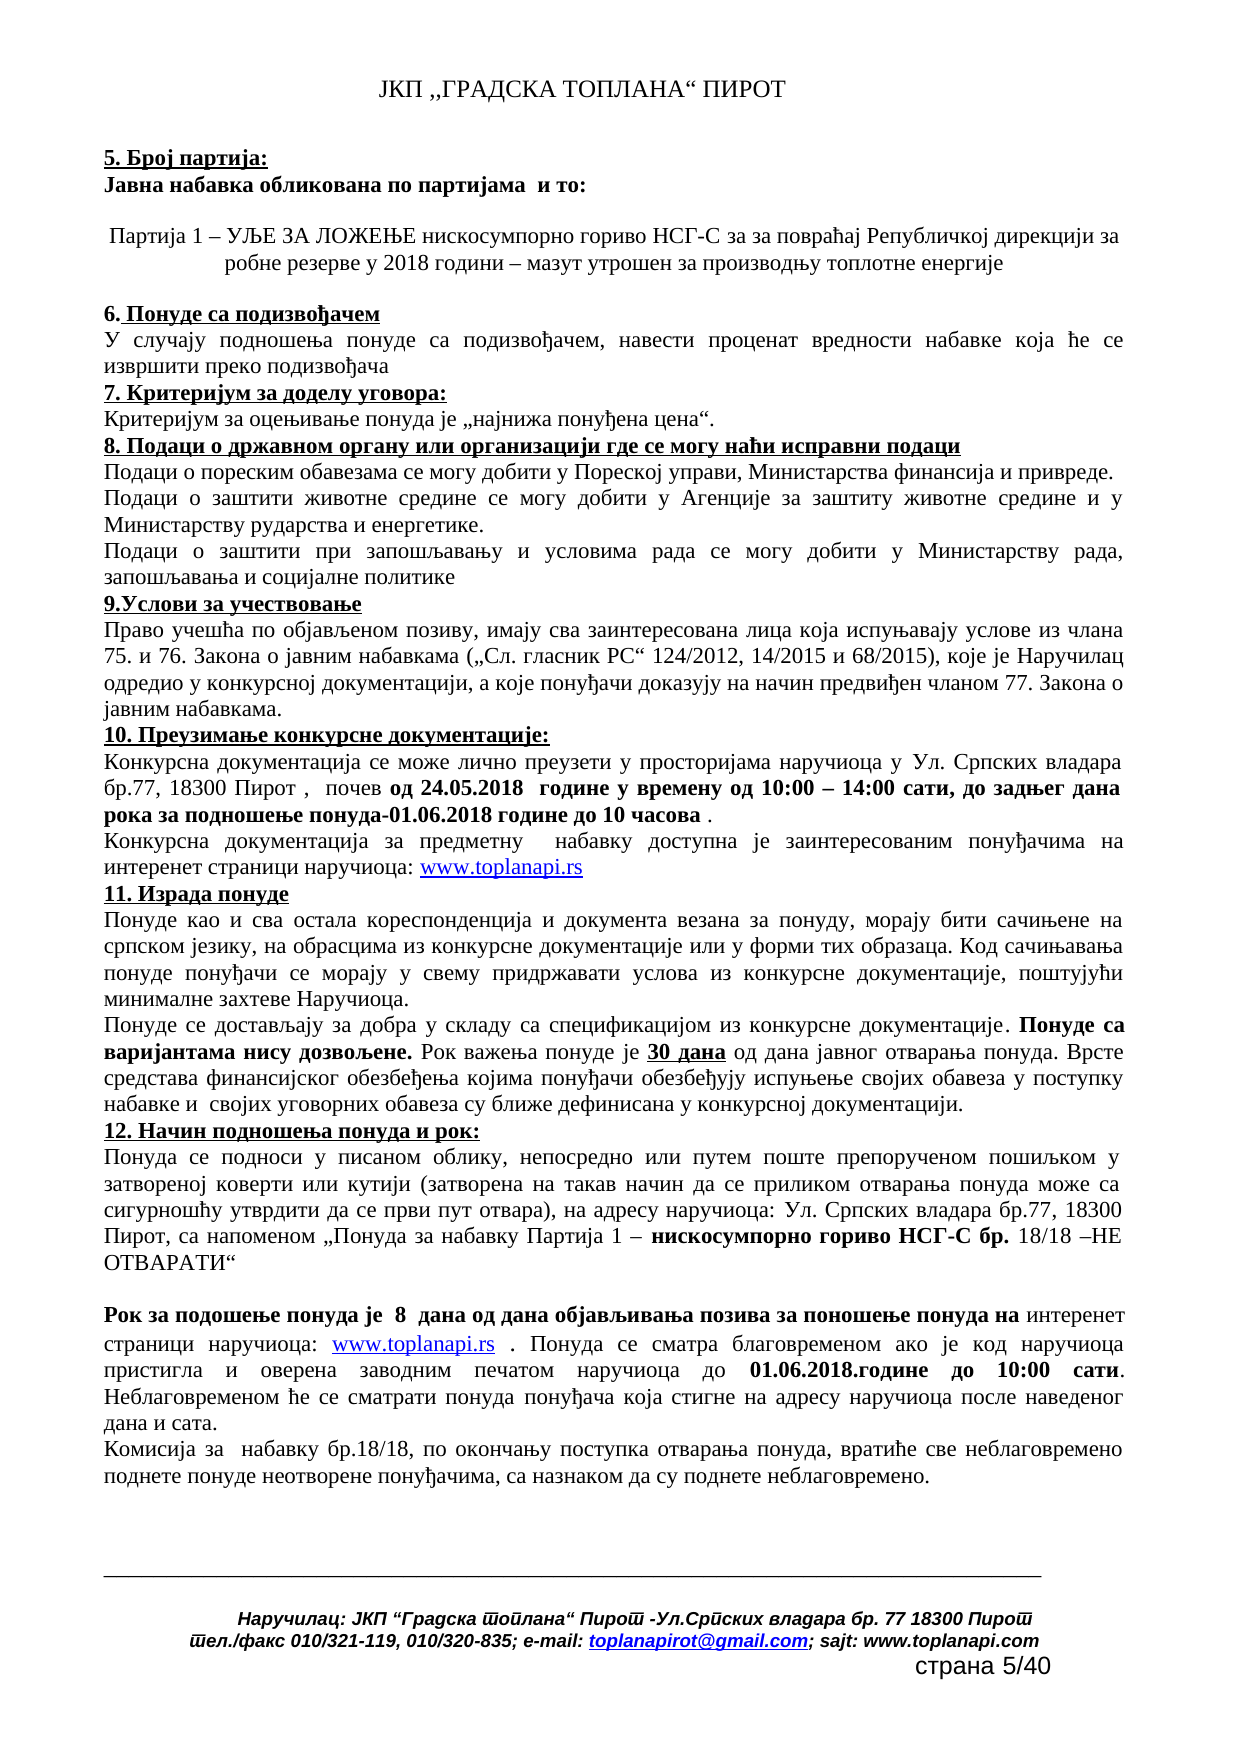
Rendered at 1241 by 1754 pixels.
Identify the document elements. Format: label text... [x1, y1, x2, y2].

text Понуде као и сва остала кореспонденција и документа везана за понуду, морају бити сачињене на српском језику, на обрасцима из конкурсне документације или у форми тих образаца. Код сачињавања понуде понуђачи се морају у свему придржавати услова из конкурсне документације, поштујући минималне захтеве Наручиоца. [103, 906, 1125, 1011]
subtitle Јавна набавка обликована по партијама и то: [103, 171, 1125, 197]
text Конкурсна документација за предметну набавку доступна је заинтересованим понуђачима на интеренет страници наручиоца: www.toplanapi.rs [103, 827, 1125, 880]
text 6. Понуде са подизвођачем [103, 300, 1125, 326]
text Подаци о пореским обавезама се могу добити у Пореској управи, Министарства финансија и привреде. [103, 458, 1125, 484]
text 10. Преузимање конкурсне документације: [103, 722, 1125, 748]
text 9.Услови за учествовање [103, 590, 1125, 616]
text Критеријум за оцењивање понуда је „најнижа понуђена цена“. [103, 405, 1125, 432]
text Право учешћа по објављеном позиву, имају сва заинтересована лица која испуњавају услове из члана 75. и 76. Закона о јавним набавкама („Сл. гласник РС“ 124/2012, 14/2015 и 68/2015), које је Наручилац одредио у конкурсној документацији, а које понуђачи доказују на начин предвиђен чланом 77. Закона о јавним набавкама. [103, 616, 1125, 722]
text 5. Број партија: [103, 144, 1125, 171]
text Понуда се подноси у писаном облику, непосредно или путем поште препорученом пошиљком у затвореној коверти или кутији (затворена на такав начин да се приликом отварања понуда може са сигурношћу утврдити да се први пут отвара), на адресу наручиоца: Ул. Српских владара бр.77, 18300 Пирот, са напоменом „Понуда за набавку Партија 1 – нискосумпорно гориво НСГ-С бр. 18/18 –НЕ ОТВАРАТИ“ [103, 1143, 1122, 1275]
text Понуде се достављају за добра у складу са спецификацијом из конкурсне документације. Понуде са варијантама нису дозвољене. Рок важења понуде је 30 дана од дана јавног отварања понуда. Врсте средстава финансијског обезбеђења којима понуђачи обезбеђују испуњење својих обавеза у поступку набавке и својих уговорних обавеза су ближе дефинисана у конкурсној документацији. [103, 1011, 1125, 1117]
text Комисија за набавку бр.18/18, по окончању поступка отварања понуда, вратиће све неблаговремено поднете понуде неотворене понуђачима, са назнаком да су поднете неблаговремено. [103, 1436, 1125, 1488]
text 11. Израда понуде [103, 880, 1125, 906]
text 7. Критеријум за доделу уговора: [103, 379, 1125, 405]
text 8. Подаци о државном органу или организацији где се могу наћи исправни подаци [103, 432, 1125, 458]
text Подаци о заштити при запошљавању и условима рада се могу добити у Министарству рада, запошљавања и социјалне политике [103, 537, 1125, 590]
text Конкурсна документација се може лично преузети у просторијама наручиоца у Ул. Српских владара бр.77, 18300 Пирот , почев од 24.05.2018 године у времену од 10:00 – 14:00 сати, до задњег дана рока за подношење понуда-01.06.2018 године до 10 часова . [103, 748, 1122, 827]
text У случају подношења понуде са подизвођачем, навести проценат вредности набавке која ће се извршити преко подизвођача [103, 326, 1125, 379]
subtitle Партија 1 – УЉЕ ЗА ЛОЖЕЊЕ нискосумпорно гориво НСГ-С за за повраћај Републичкој дирекцији за робне резерве у 2018 години – мазут утрошен за производњу топлотне енергије [103, 222, 1125, 275]
text Подаци о заштити животне средине се могу добити у Агенције за заштиту животне средине и у Министарству рударства и енергетике. [103, 484, 1125, 537]
text Рок за подошење понуда је 8 дана од дана објављивања позива за поношење понуда на интеренет страници наручиоца: www.toplanapi.rs . Понуда се сматра благовременом ако је код наручиоца пристигла и оверена заводним печатом наручиоца до 01.06.2018.године до 10:00 сати. Неблаговременом ће се сматрати понуда понуђача која стигне на адресу наручиоца после наведеног дана и сата. [103, 1301, 1125, 1436]
text 12. Начин подношења понуда и рок: [103, 1117, 1125, 1143]
